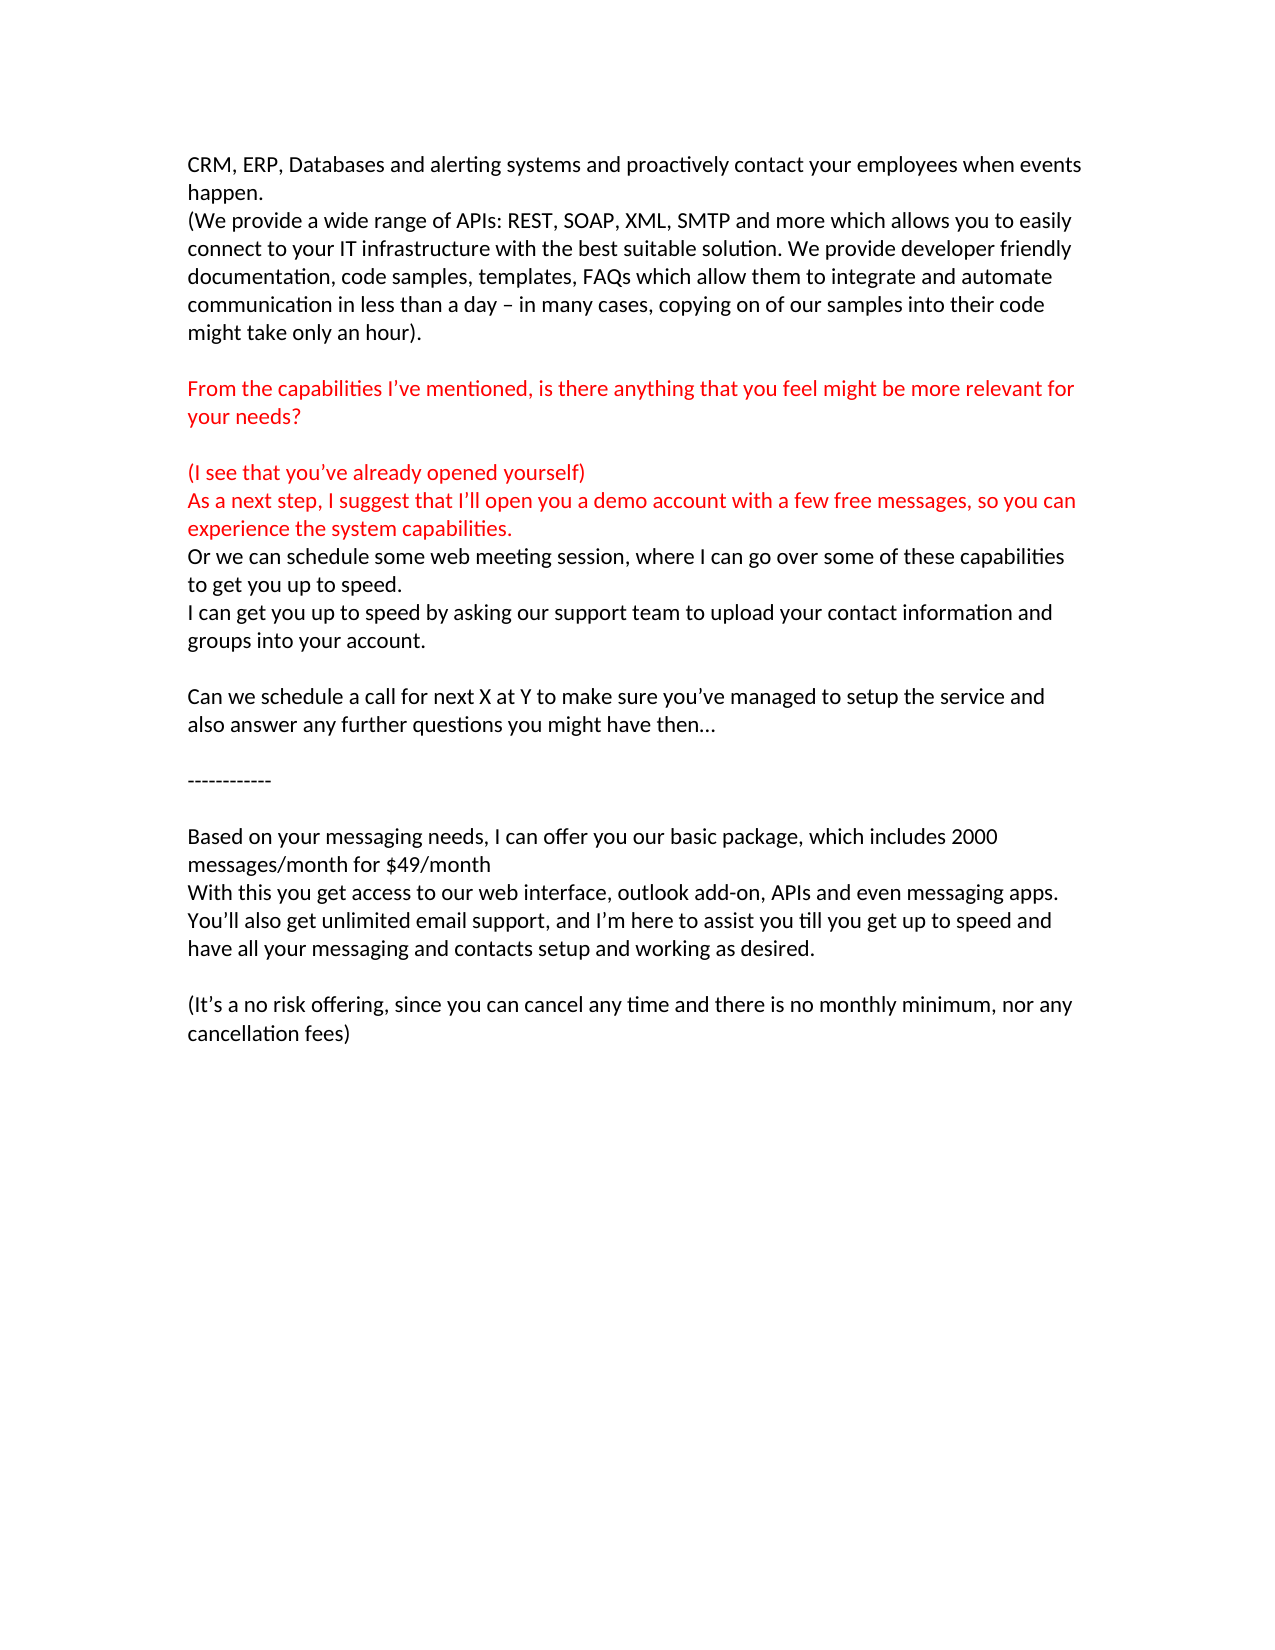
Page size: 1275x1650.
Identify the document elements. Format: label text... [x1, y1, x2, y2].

text You’ll also get unlimited email support, and I’m here to assist you till you get up to speed and have all your messaging and contacts setup and working as desired. [187, 907, 1087, 963]
text ------------ [187, 766, 1087, 794]
text (I see that you’ve already opened yourself) [187, 458, 1087, 486]
text Can we schedule a call for next X at Y to make sure you’ve managed to setup the service and also answer any further questions you might have then… [187, 682, 1087, 738]
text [187, 150, 1087, 206]
text Based on your messaging needs, I can offer you our basic package, which includes 2000 messages/month for $49/month [187, 822, 1087, 878]
text I can get you up to speed by asking our support team to upload your contact information and groups into your account. [187, 598, 1087, 654]
text (We provide a wide range of APIs: REST, SOAP, XML, SMTP and more which allows you to easily connect to your IT infrastructure with the best suitable solution. We provide developer friendly documentation, code samples, templates, FAQs which allow them to integrate and automate communication in less than a day – in many cases, copying on of our samples into their code might take only an hour). [187, 206, 1087, 346]
text As a next step, I suggest that I’ll open you a demo account with a few free messages, so you can experience the system capabilities. [187, 486, 1087, 542]
text (It’s a no risk offering, since you can cancel any time and there is no monthly minimum, nor any cancellation fees) [187, 991, 1087, 1047]
text With this you get access to our web interface, outlook add-on, APIs and even messaging apps. [187, 878, 1087, 907]
text From the capabilities I’ve mentioned, is there anything that you feel might be more relevant for your needs? [187, 374, 1087, 430]
text Or we can schedule some web meeting session, where I can go over some of these capabilities to get you up to speed. [187, 542, 1087, 598]
